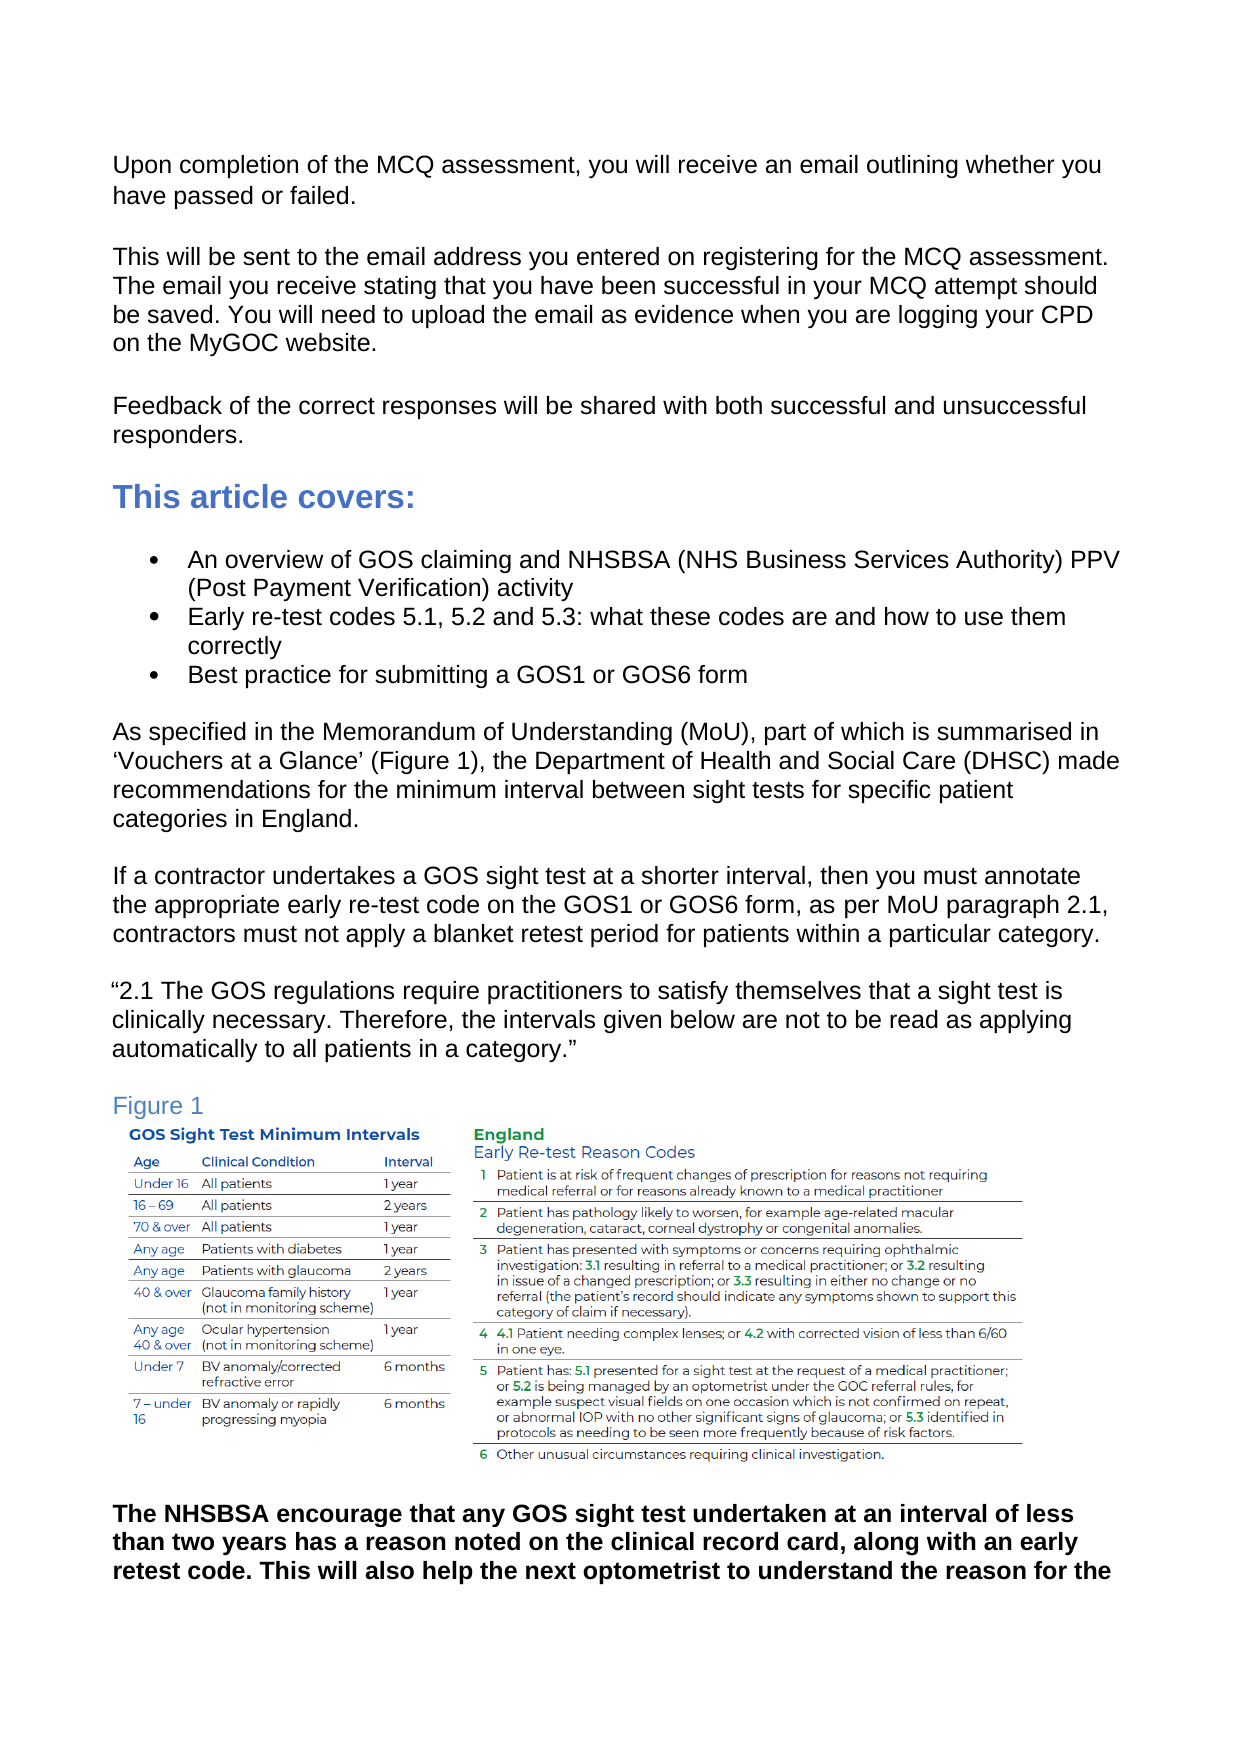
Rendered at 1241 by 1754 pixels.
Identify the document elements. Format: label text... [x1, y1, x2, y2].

list Early re-test codes 5.1, 5.2 and 5.3: what these codes are and how to use them correctly [150, 602, 1122, 660]
text This article covers: [112, 477, 1122, 516]
text If a contractor undertakes a GOS sight test at a shorter interval, then you must annotate the appropriate early re-test code on the GOS1 or GOS6 form, as per MoU paragraph 2.1, contractors must not apply a blanket retest period for patients within a particular category. [112, 861, 1122, 947]
text This will be sent to the email address you entered on registering for the MCQ assessment. The email you receive stating that you have been successful in your MCQ attempt should be saved. You will need to upload the email as evidence when you are logging your CPD on the MyGOC website. [112, 242, 1122, 357]
list An overview of GOS claiming and NHSBSA (NHS Business Services Authority) PPV (Post Payment Verification) activity [150, 545, 1122, 602]
text “2.1 The GOS regulations require practitioners to satisfy themselves that a sight test is clinically necessary. Therefore, the intervals given below are not to be read as applying automatically to all patients in a category.” [111, 976, 1122, 1062]
text Upon completion of the MCQ assessment, you will receive an email outlining whether you have passed or failed. [112, 150, 1122, 209]
text Figure 1 [112, 1091, 1122, 1120]
picture [112, 1119, 1025, 1470]
text As specified in the Memorandum of Understanding (MoU), part of which is summarised in ‘Vouchers at a Glance’ (Figure 1), the Department of Health and Social Care (DHSC) made recommendations for the minimum interval between sight tests for specific patient categories in England. [112, 717, 1122, 832]
list Best practice for submitting a GOS1 or GOS6 form [150, 660, 1122, 688]
text Feedback of the correct responses will be shared with both successful and unsuccessful responders. [112, 391, 1122, 449]
